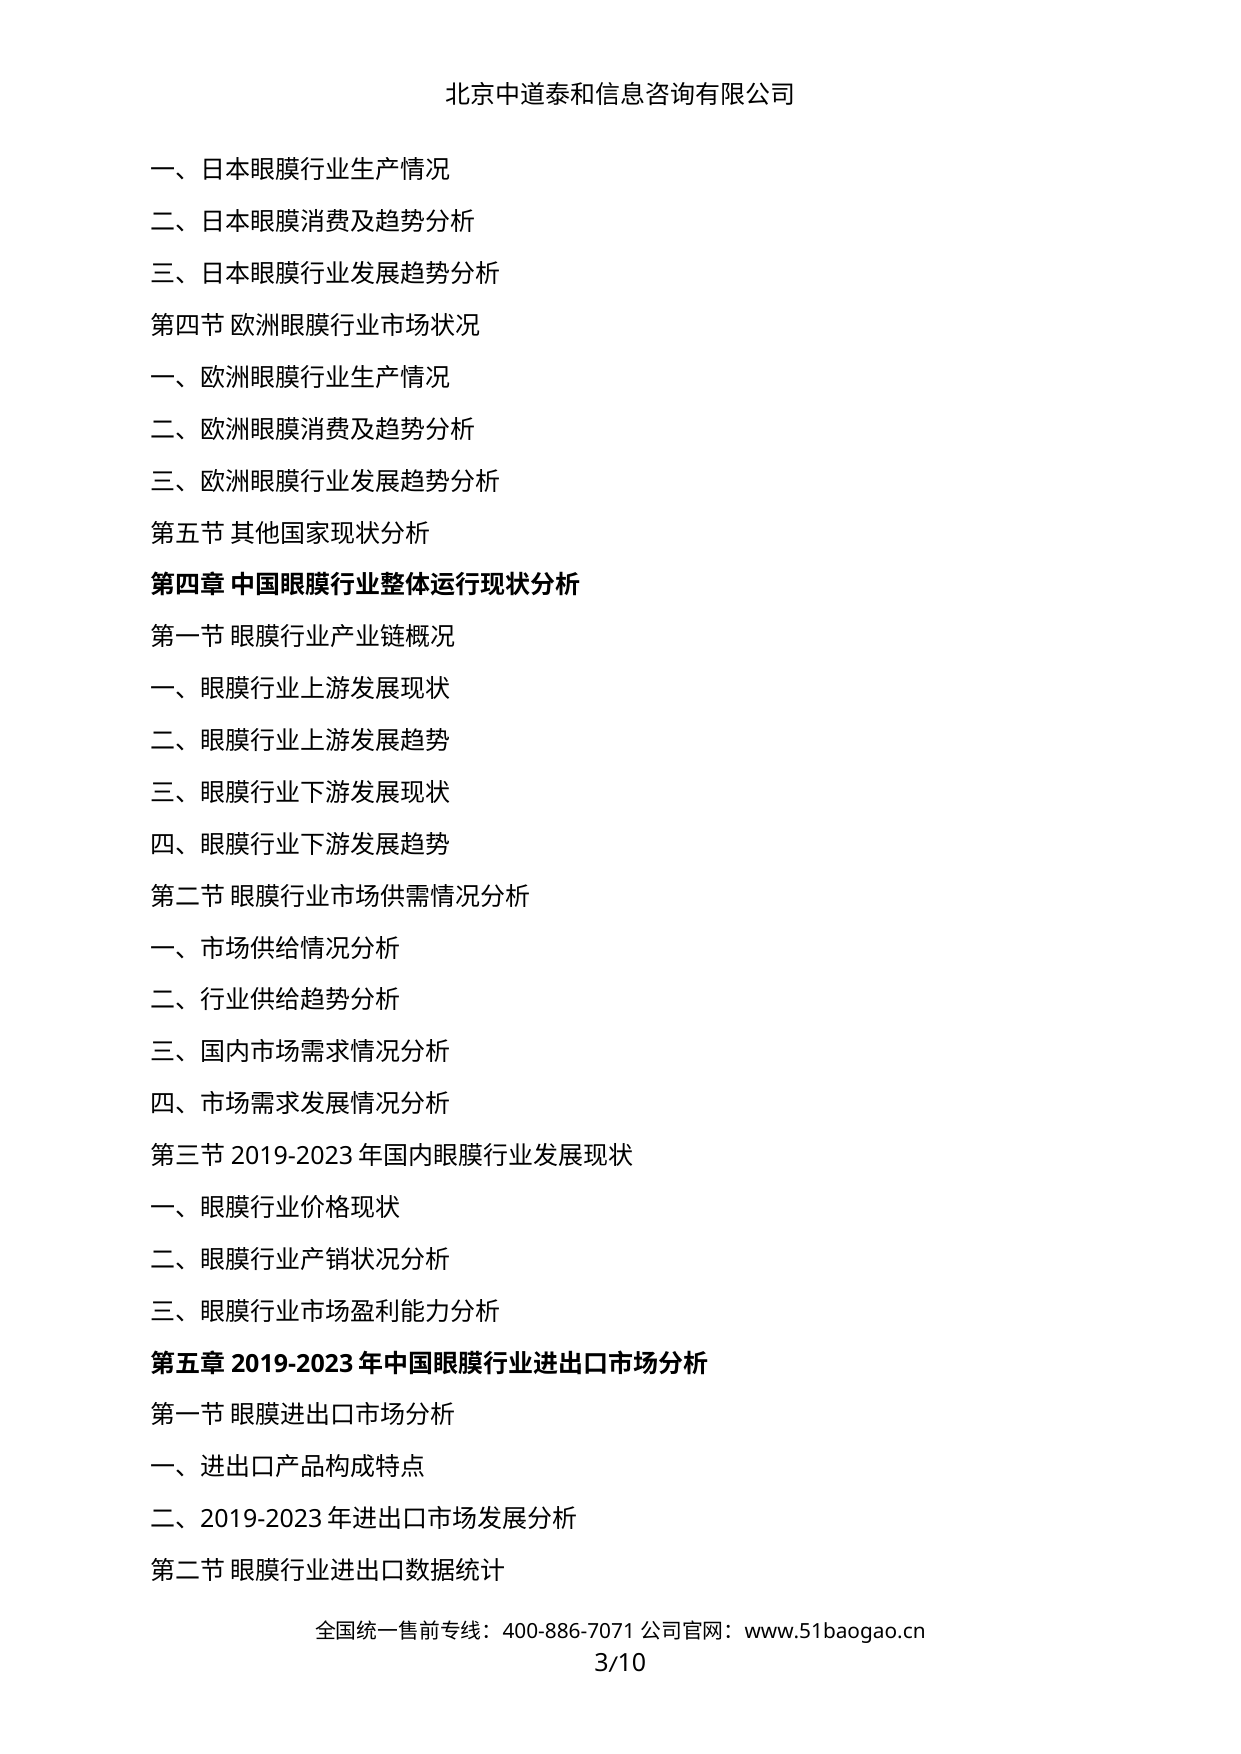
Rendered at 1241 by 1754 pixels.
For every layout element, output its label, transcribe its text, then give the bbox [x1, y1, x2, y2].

text 第四章 中国眼膜行业整体运行现状分析 [150, 565, 1090, 601]
text 三、国内市场需求情况分析 [150, 1032, 1090, 1068]
text 一、进出口产品构成特点 [150, 1447, 1090, 1483]
text 四、眼膜行业下游发展趋势 [150, 824, 1090, 861]
text 一、眼膜行业上游发展现状 [150, 669, 1090, 705]
text 三、欧洲眼膜行业发展趋势分析 [150, 461, 1090, 497]
text 一、日本眼膜行业生产情况 [150, 150, 1090, 186]
text 第五节 其他国家现状分析 [150, 513, 1090, 549]
text 二、眼膜行业上游发展趋势 [150, 721, 1090, 757]
text 二、2019-2023年进出口市场发展分析 [150, 1499, 1090, 1535]
text 二、欧洲眼膜消费及趋势分析 [150, 409, 1090, 446]
text 第三节 2019-2023年国内眼膜行业发展现状 [150, 1136, 1090, 1172]
text 第五章 2019-2023年中国眼膜行业进出口市场分析 [150, 1343, 1090, 1379]
text 二、眼膜行业产销状况分析 [150, 1239, 1090, 1276]
text 二、日本眼膜消费及趋势分析 [150, 202, 1090, 238]
text 第二节 眼膜行业进出口数据统计 [150, 1551, 1090, 1587]
text 三、眼膜行业下游发展现状 [150, 772, 1090, 809]
text 一、市场供给情况分析 [150, 928, 1090, 964]
text 一、欧洲眼膜行业生产情况 [150, 357, 1090, 394]
text 第二节 眼膜行业市场供需情况分析 [150, 876, 1090, 912]
text 第四节 欧洲眼膜行业市场状况 [150, 306, 1090, 342]
text 第一节 眼膜进出口市场分析 [150, 1395, 1090, 1431]
text 一、眼膜行业价格现状 [150, 1187, 1090, 1224]
text 第一节 眼膜行业产业链概况 [150, 617, 1090, 653]
text 三、日本眼膜行业发展趋势分析 [150, 254, 1090, 290]
text 四、市场需求发展情况分析 [150, 1084, 1090, 1120]
text 三、眼膜行业市场盈利能力分析 [150, 1291, 1090, 1327]
text 二、行业供给趋势分析 [150, 980, 1090, 1016]
